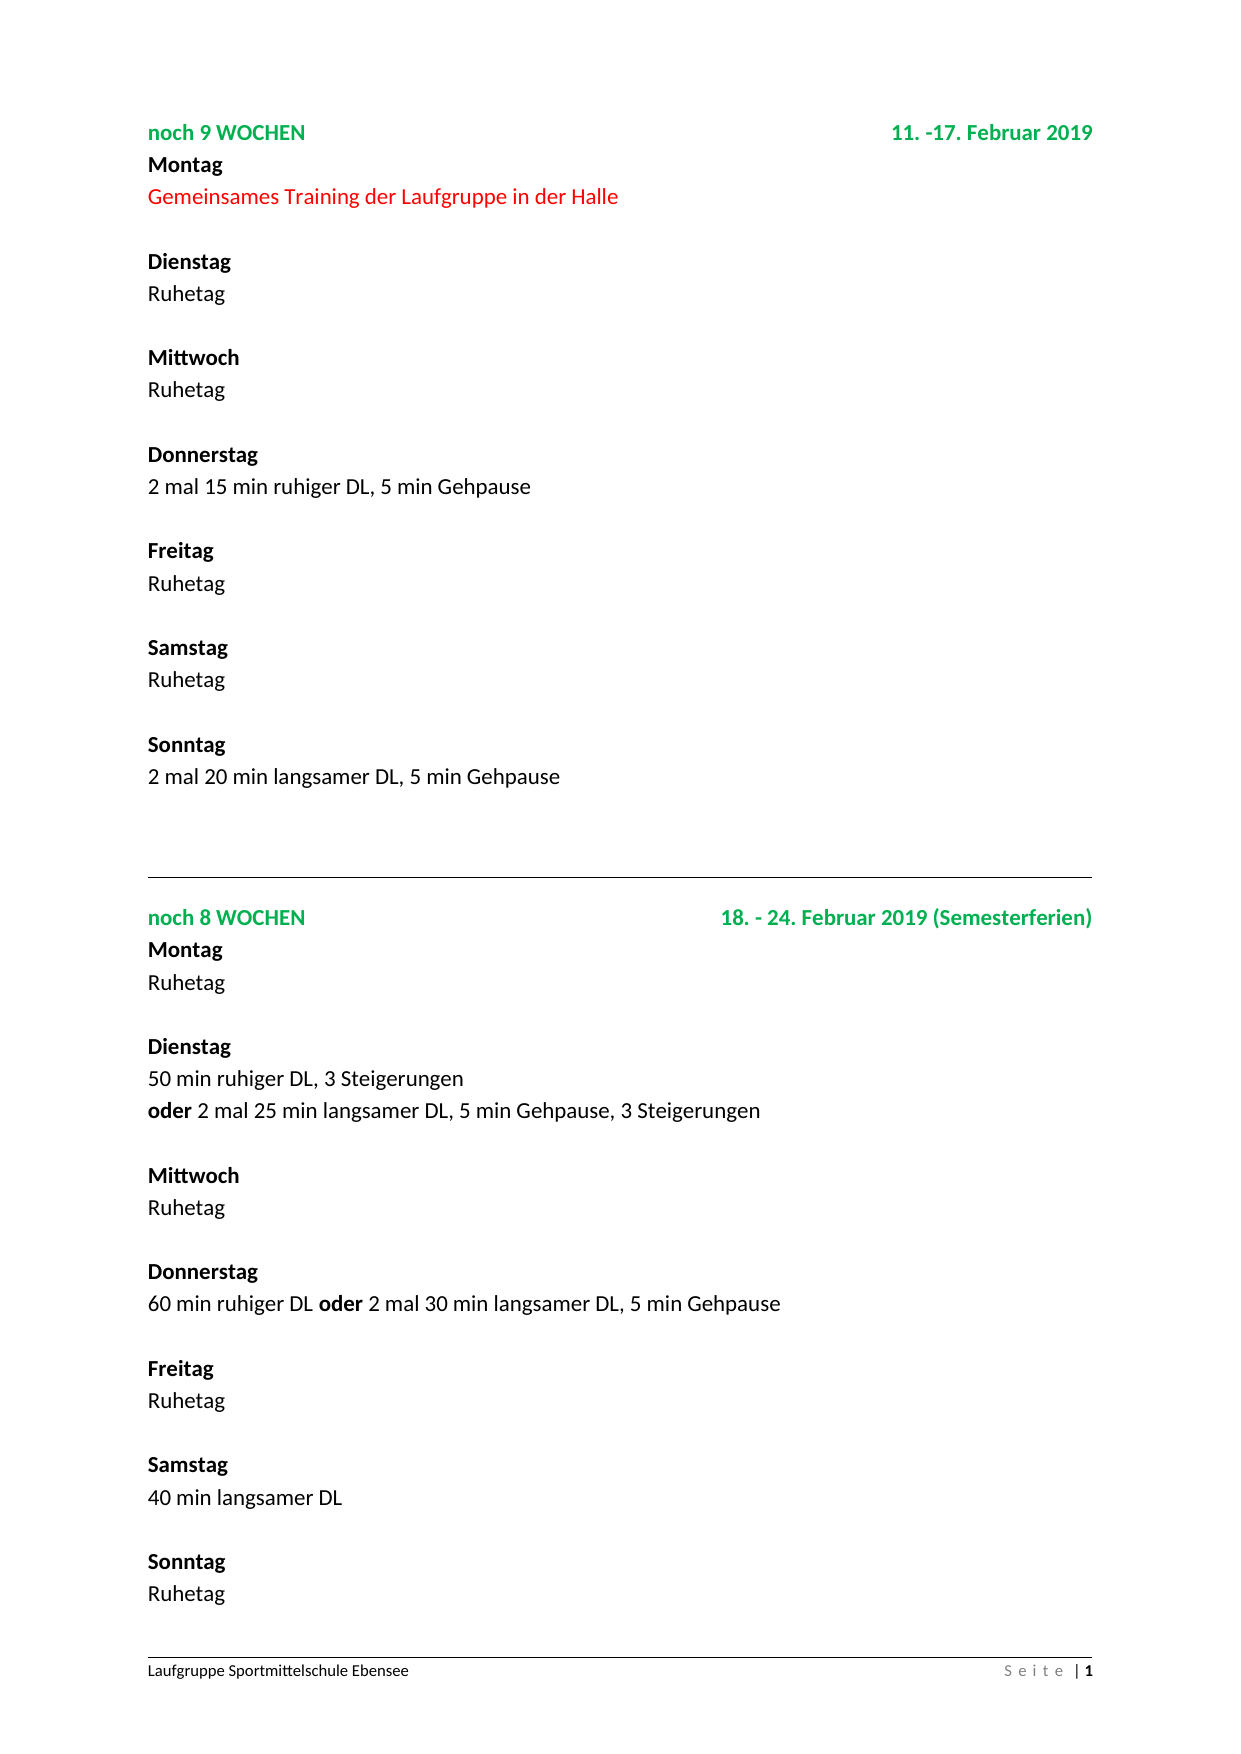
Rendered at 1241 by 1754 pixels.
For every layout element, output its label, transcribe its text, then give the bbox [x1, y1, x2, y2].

text noch 8 WOCHEN 18. - 24. Februar 2019 (Semesterferien) Montag Ruhetag Dienstag 50 min ruhiger DL, 3 Steigerungen oder 2 mal 25 min langsamer DL, 5 min Gehpause, 3 Steigerungen Mittwoch Ruhetag Donnerstag 60 min ruhiger DL oder 2 mal 30 min langsamer DL, 5 min Gehpause Freitag Ruhetag Samstag 40 min langsamer DL Sonntag Ruhetag [148, 903, 1092, 1607]
text noch 9 WOCHEN 11. -17. Februar 2019 Montag Gemeinsames Training der Laufgruppe in der Halle Dienstag Ruhetag Mittwoch Ruhetag Donnerstag 2 mal 15 min ruhiger DL, 5 min Gehpause Freitag Ruhetag Samstag Ruhetag Sonntag 2 mal 20 min langsamer DL, 5 min Gehpause [148, 118, 1092, 822]
